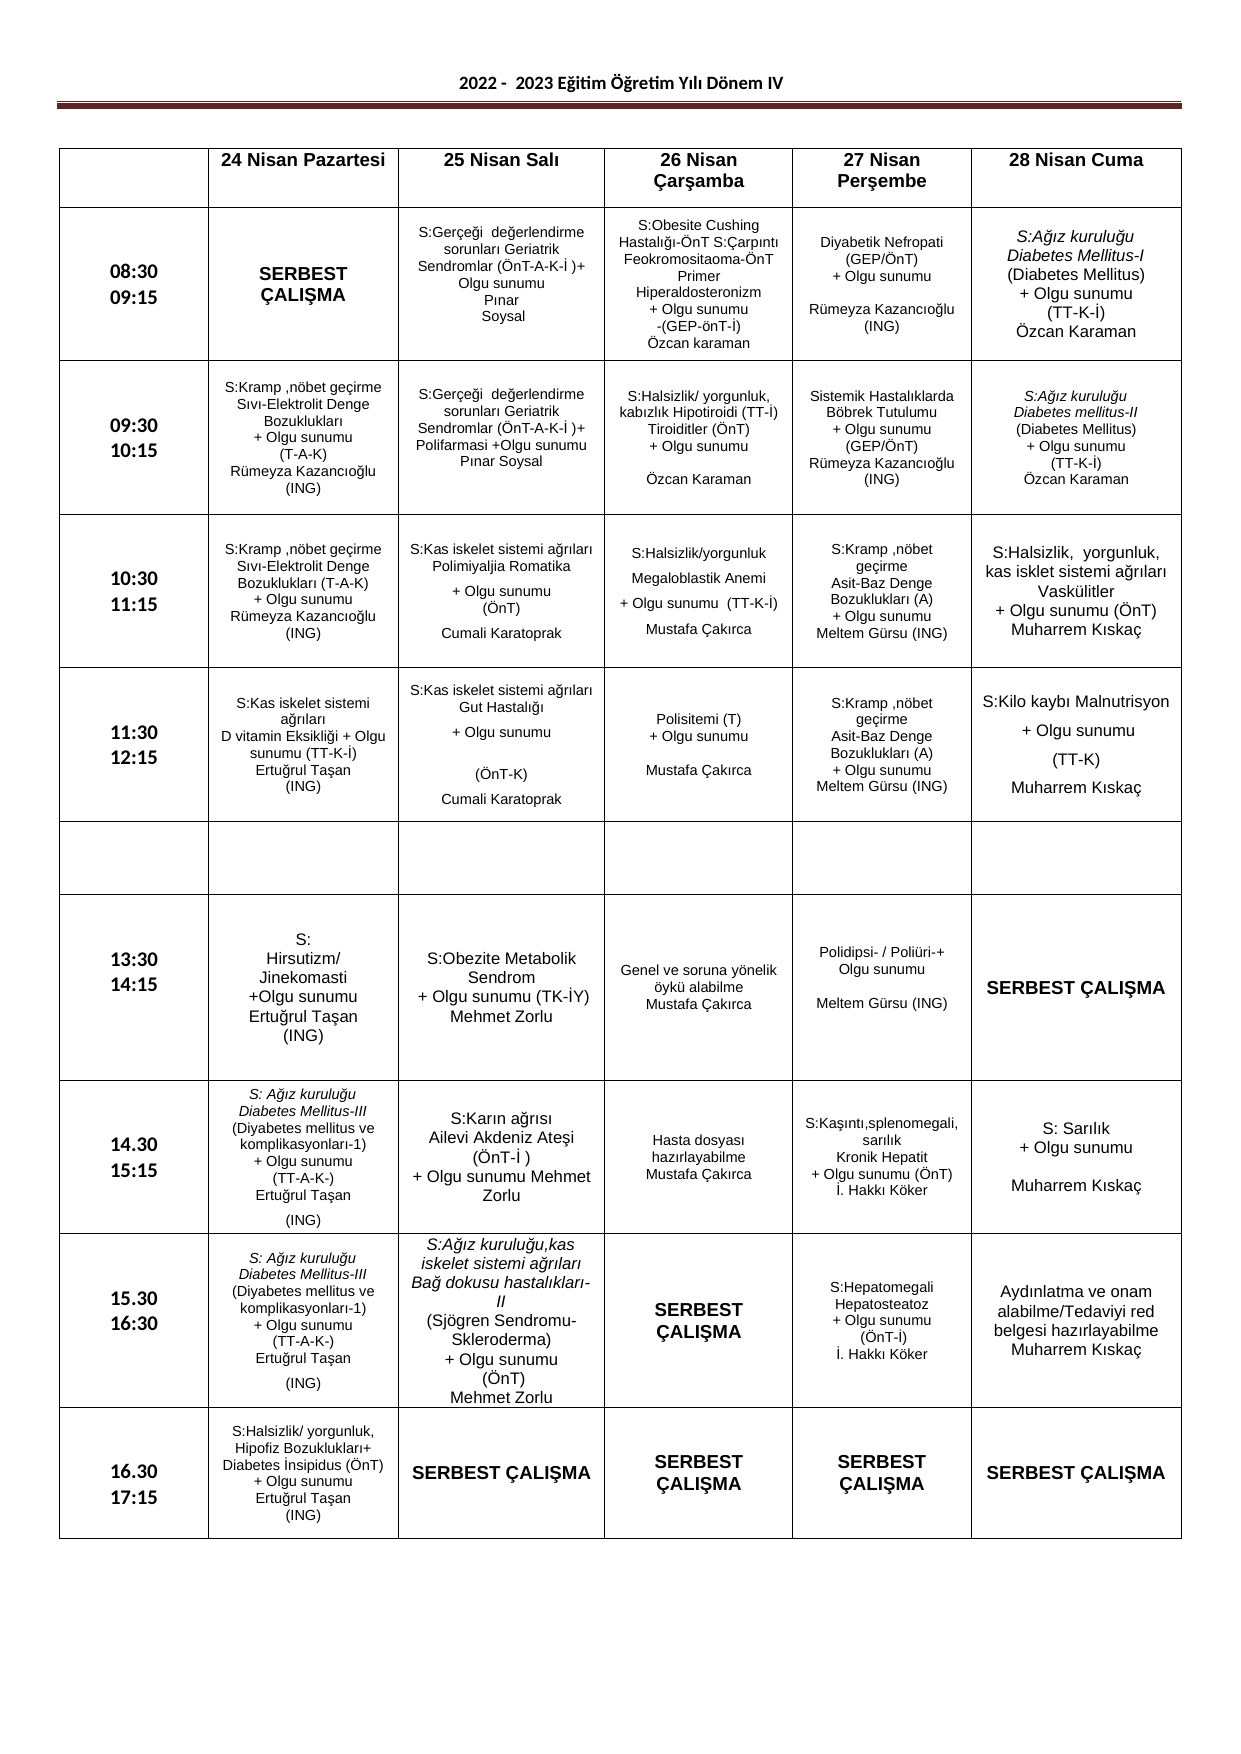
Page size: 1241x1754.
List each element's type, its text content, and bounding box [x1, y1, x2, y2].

table_cell Genel ve soruna yönelik öykü alabilme Mustafa Çakırca [605, 895, 792, 1080]
table_header 28 Nisan Cuma [972, 149, 1181, 207]
table_cell 08:30 09:15 [60, 208, 208, 360]
table_cell 09:30 10:15 [60, 361, 208, 514]
table_cell S:Ağız kuruluğu Diabetes Mellitus-I (Diabetes Mellitus) + Olgu sunumu (TT-K-İ) Özcan Karaman [972, 208, 1181, 360]
table_cell S:Halsizlik, yorgunluk, kas isklet sistemi ağrıları Vaskülitler + Olgu sunumu (ÖnT) Muharrem Kıskaç [972, 515, 1181, 667]
table_cell S:Kramp ,nöbet geçirme Asit-Baz Denge Bozuklukları (A) + Olgu sunumu Meltem Gürsu (ING) [793, 515, 971, 667]
table_header 25 Nisan Salı [399, 149, 604, 207]
table_cell S:Halsizlik/yorgunluk Megaloblastik Anemi + Olgu sunumu (TT-K-İ) Mustafa Çakırca [605, 515, 792, 667]
table_header 26 Nisan Çarşamba [605, 149, 792, 207]
table_cell S:Obesite Cushing Hastalığı-ÖnT S:Çarpıntı Feokromositaoma-ÖnT Primer Hiperaldosteronizm + Olgu sunumu -(GEP-önT-İ) Özcan karaman [605, 208, 792, 360]
table_cell Aydınlatma ve onam alabilme/Tedaviyi red belgesi hazırlayabilme Muharrem Kıskaç [972, 1234, 1181, 1407]
table_cell Polisitemi (T) + Olgu sunumu Mustafa Çakırca [605, 668, 792, 821]
table_cell S:Kas iskelet sistemi ağrıları Polimiyaljia Romatika + Olgu sunumu (ÖnT) Cumali Karatoprak [399, 515, 604, 667]
table_header 27 Nisan Perşembe [793, 149, 971, 207]
table_cell S:Kramp ,nöbet geçirme Asit-Baz Denge Bozuklukları (A) + Olgu sunumu Meltem Gürsu (ING) [793, 668, 971, 821]
table_cell [60, 822, 208, 894]
table_cell [209, 822, 398, 894]
table_cell S:Halsizlik/ yorgunluk, Hipofiz Bozuklukları+ Diabetes İnsipidus (ÖnT) + Olgu sunumu Ertuğrul Taşan (ING) [209, 1408, 398, 1538]
table_cell S:Gerçeği değerlendirme sorunları Geriatrik Sendromlar (ÖnT-A-K-İ )+ Polifarmasi +Olgu sunumu Pınar Soysal [399, 361, 604, 514]
table_cell S: Hirsutizm/ Jinekomasti +Olgu sunumu Ertuğrul Taşan (ING) [209, 895, 398, 1080]
table_cell [605, 822, 792, 894]
table_cell [399, 822, 604, 894]
table_cell Hasta dosyası hazırlayabilme Mustafa Çakırca [605, 1081, 792, 1233]
table_cell 13:30 14:15 [60, 895, 208, 1080]
table_cell S:Kramp ,nöbet geçirme Sıvı-Elektrolit Denge Bozuklukları + Olgu sunumu (T-A-K) Rümeyza Kazancıoğlu (ING) [209, 361, 398, 514]
table_header [60, 149, 208, 207]
table_cell SERBEST ÇALIŞMA [972, 1408, 1181, 1538]
table_cell SERBEST ÇALIŞMA [399, 1408, 604, 1538]
table_cell S:Ağız kuruluğu Diabetes mellitus-II (Diabetes Mellitus) + Olgu sunumu (TT-K-İ) Özcan Karaman [972, 361, 1181, 514]
table_cell S: Sarılık + Olgu sunumu Muharrem Kıskaç [972, 1081, 1181, 1233]
table_cell 11:30 12:15 [60, 668, 208, 821]
table_cell S:Obezite Metabolik Sendrom + Olgu sunumu (TK-İY) Mehmet Zorlu [399, 895, 604, 1080]
table_cell S:Gerçeği değerlendirme sorunları Geriatrik Sendromlar (ÖnT-A-K-İ )+ Olgu sunumu Pınar Soysal [399, 208, 604, 360]
table_cell SERBEST ÇALIŞMA [209, 208, 398, 360]
table_cell 16.30 17:15 [60, 1408, 208, 1538]
table_cell Sistemik Hastalıklarda Böbrek Tutulumu + Olgu sunumu (GEP/ÖnT) Rümeyza Kazancıoğlu (ING) [793, 361, 971, 514]
table_cell SERBEST ÇALIŞMA [605, 1234, 792, 1407]
table_cell SERBEST ÇALIŞMA [793, 1408, 971, 1538]
table_cell S:Hepatomegali Hepatosteatoz + Olgu sunumu (ÖnT-İ) İ. Hakkı Köker [793, 1234, 971, 1407]
table_cell S: Ağız kuruluğu Diabetes Mellitus-III (Diyabetes mellitus ve komplikasyonları-1) + Olgu sunumu (TT-A-K-) Ertuğrul Taşan (ING) [209, 1234, 398, 1407]
table_cell S:Kramp ,nöbet geçirme Sıvı-Elektrolit Denge Bozuklukları (T-A-K) + Olgu sunumu Rümeyza Kazancıoğlu (ING) [209, 515, 398, 667]
table_cell S:Kilo kaybı Malnutrisyon + Olgu sunumu (TT-K) Muharrem Kıskaç [972, 668, 1181, 821]
table_cell 15.30 16:30 [60, 1234, 208, 1407]
table_cell [972, 822, 1181, 894]
table_cell SERBEST ÇALIŞMA [972, 895, 1181, 1080]
table_cell [793, 822, 971, 894]
table_cell S:Karın ağrısı Ailevi Akdeniz Ateşi (ÖnT-İ ) + Olgu sunumu Mehmet Zorlu [399, 1081, 604, 1233]
table_cell S:Ağız kuruluğu,kas iskelet sistemi ağrıları Bağ dokusu hastalıkları-II (Sjögren Sendromu-Skleroderma) + Olgu sunumu (ÖnT) Mehmet Zorlu [399, 1234, 604, 1407]
table_cell S: Ağız kuruluğu Diabetes Mellitus-III (Diyabetes mellitus ve komplikasyonları-1) + Olgu sunumu (TT-A-K-) Ertuğrul Taşan (ING) [209, 1081, 398, 1233]
table_cell SERBEST ÇALIŞMA [605, 1408, 792, 1538]
table_cell S:Kas iskelet sistemi ağrıları Gut Hastalığı + Olgu sunumu (ÖnT-K) Cumali Karatoprak [399, 668, 604, 821]
table_cell 10:30 11:15 [60, 515, 208, 667]
table_cell S:Kas iskelet sistemi ağrıları D vitamin Eksikliği + Olgu sunumu (TT-K-İ) Ertuğrul Taşan (ING) [209, 668, 398, 821]
table_cell 14.30 15:15 [60, 1081, 208, 1233]
table_cell Diyabetik Nefropati (GEP/ÖnT) + Olgu sunumu Rümeyza Kazancıoğlu (ING) [793, 208, 971, 360]
table_cell Polidipsi- / Poliüri-+ Olgu sunumu Meltem Gürsu (ING) [793, 895, 971, 1080]
table_cell S:Kaşıntı,splenomegali,sarılık Kronik Hepatit + Olgu sunumu (ÖnT) İ. Hakkı Köker [793, 1081, 971, 1233]
table_header 24 Nisan Pazartesi [209, 149, 398, 207]
table_cell S:Halsizlik/ yorgunluk, kabızlık Hipotiroidi (TT-İ) Tiroiditler (ÖnT) + Olgu sunumu Özcan Karaman [605, 361, 792, 514]
